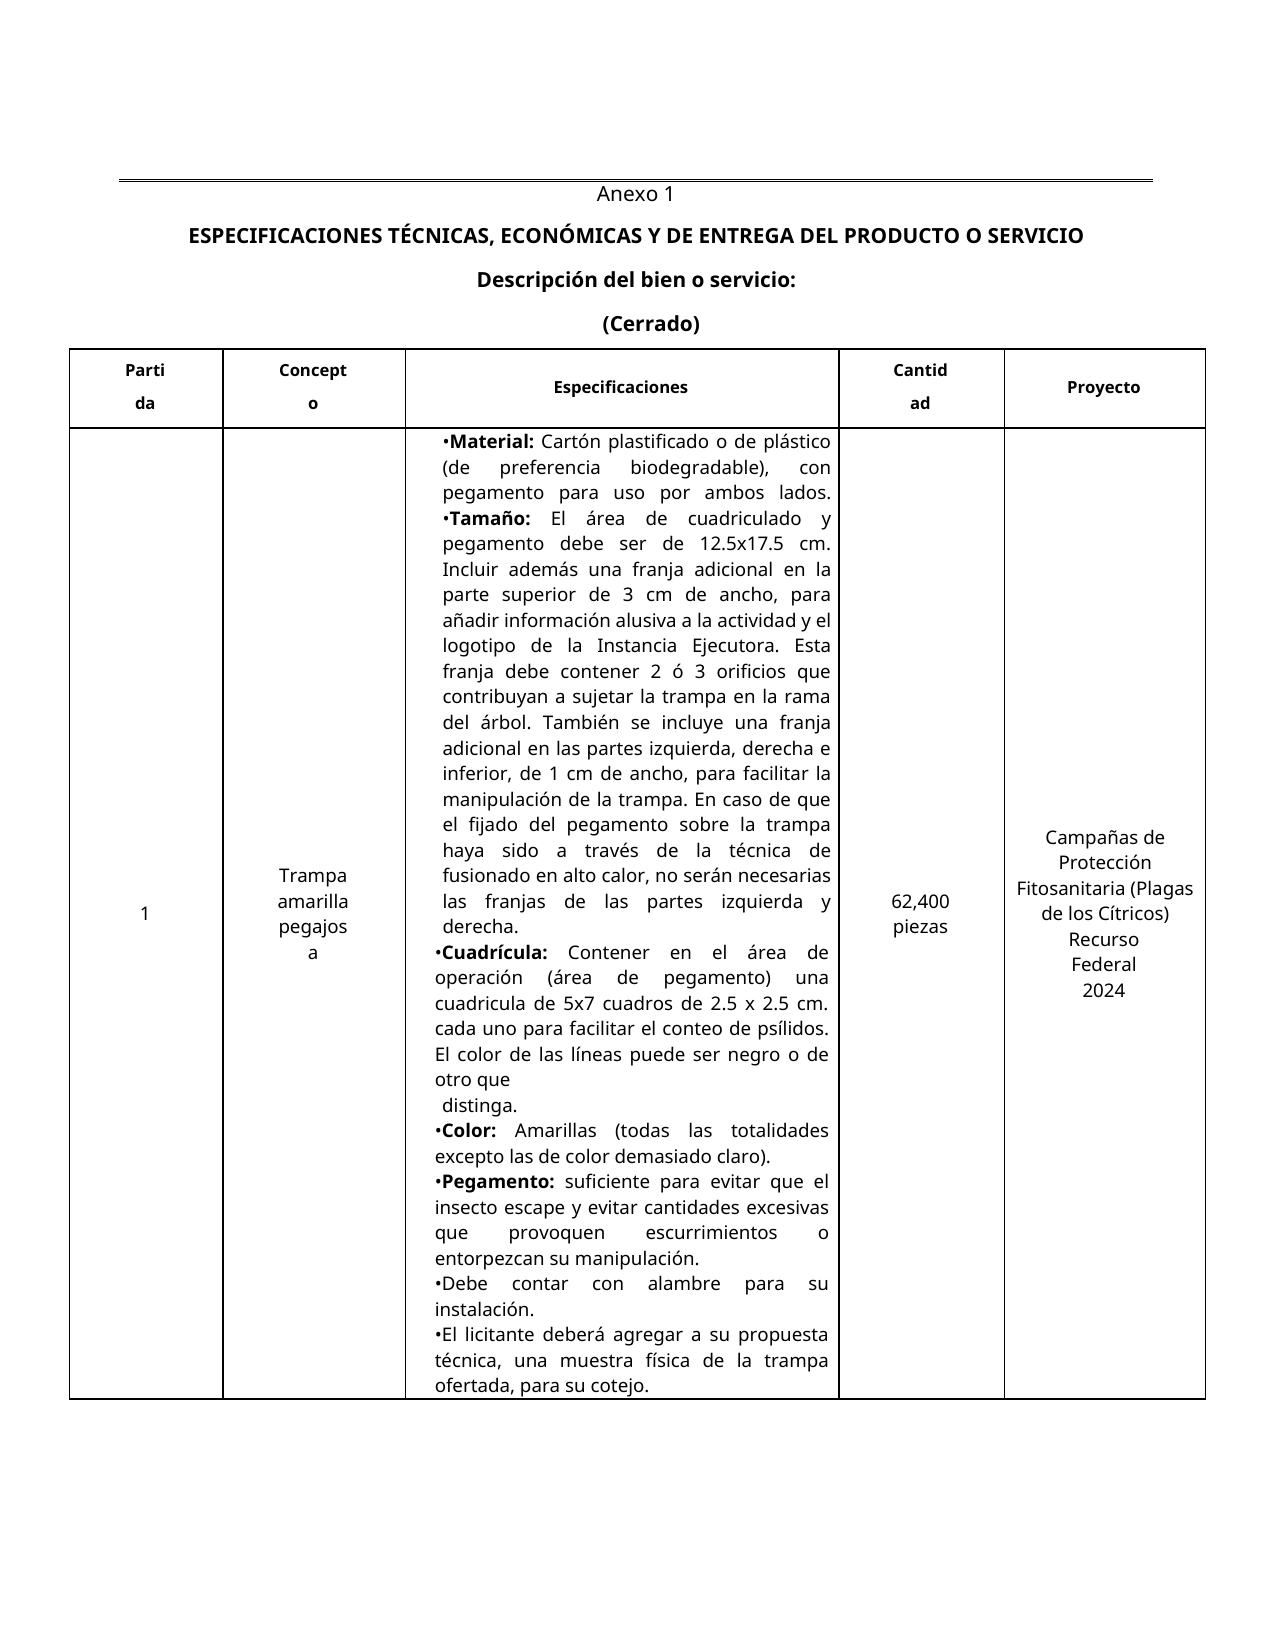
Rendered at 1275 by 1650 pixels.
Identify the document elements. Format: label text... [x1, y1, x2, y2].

text Anexo 1 [119, 182, 1153, 206]
table_header Partida [70, 350, 222, 427]
table_cell Trampa amarilla pegajosa [224, 429, 405, 1398]
text Descripción del bien o servicio: [119, 261, 1153, 294]
table_cell Campañas de Protección Fitosanitaria (Plagas de los Cítricos) Recurso Federal 2024 [1005, 429, 1205, 1398]
text (Cerrado) [119, 304, 1153, 338]
text ESPECIFICACIONES TÉCNICAS, ECONÓMICAS Y DE ENTREGA DEL PRODUCTO O SERVICIO [119, 217, 1153, 250]
table_header Cantidad [840, 350, 1004, 427]
table_header Concepto [224, 350, 405, 427]
table_cell •Material: Cartón plastificado o de plástico (de preferencia biodegradable), con pegamento para uso por ambos lados. •Tamaño: El área de cuadriculado y pegamento debe ser de 12.5x17.5 cm. Incluir además una franja adicional en la parte superior de 3 cm de ancho, para añadir información alusiva a la actividad y el logotipo de la Instancia Ejecutora. Esta franja debe contener 2 ó 3 orificios que contribuyan a sujetar la trampa en la rama del árbol. También se incluye una franja adicional en las partes izquierda, derecha e inferior, de 1 cm de ancho, para facilitar la manipulación de la trampa. En caso de que el fijado del pegamento sobre la trampa haya sido a través de la técnica de fusionado en alto calor, no serán necesarias las franjas de las partes izquierda y derecha. •Cuadrícula: Contener en el área de operación (área de pegamento) una cuadricula de 5x7 cuadros de 2.5 x 2.5 cm. cada uno para facilitar el conteo de psílidos. El color de las líneas puede ser negro o de otro que distinga. •Color: Amarillas (todas las totalidades excepto las de color demasiado claro). •Pegamento: suficiente para evitar que el insecto escape y evitar cantidades excesivas que provoquen escurrimientos o entorpezcan su manipulación. •Debe contar con alambre para su instalación. •El licitante deberá agregar a su propuesta técnica, una muestra física de la trampa ofertada, para su cotejo. [406, 429, 838, 1398]
table_header Proyecto [1005, 350, 1205, 427]
table_header Especificaciones [406, 350, 838, 427]
table_cell 1 [70, 429, 222, 1398]
table_cell 62,400 piezas [840, 429, 1004, 1398]
